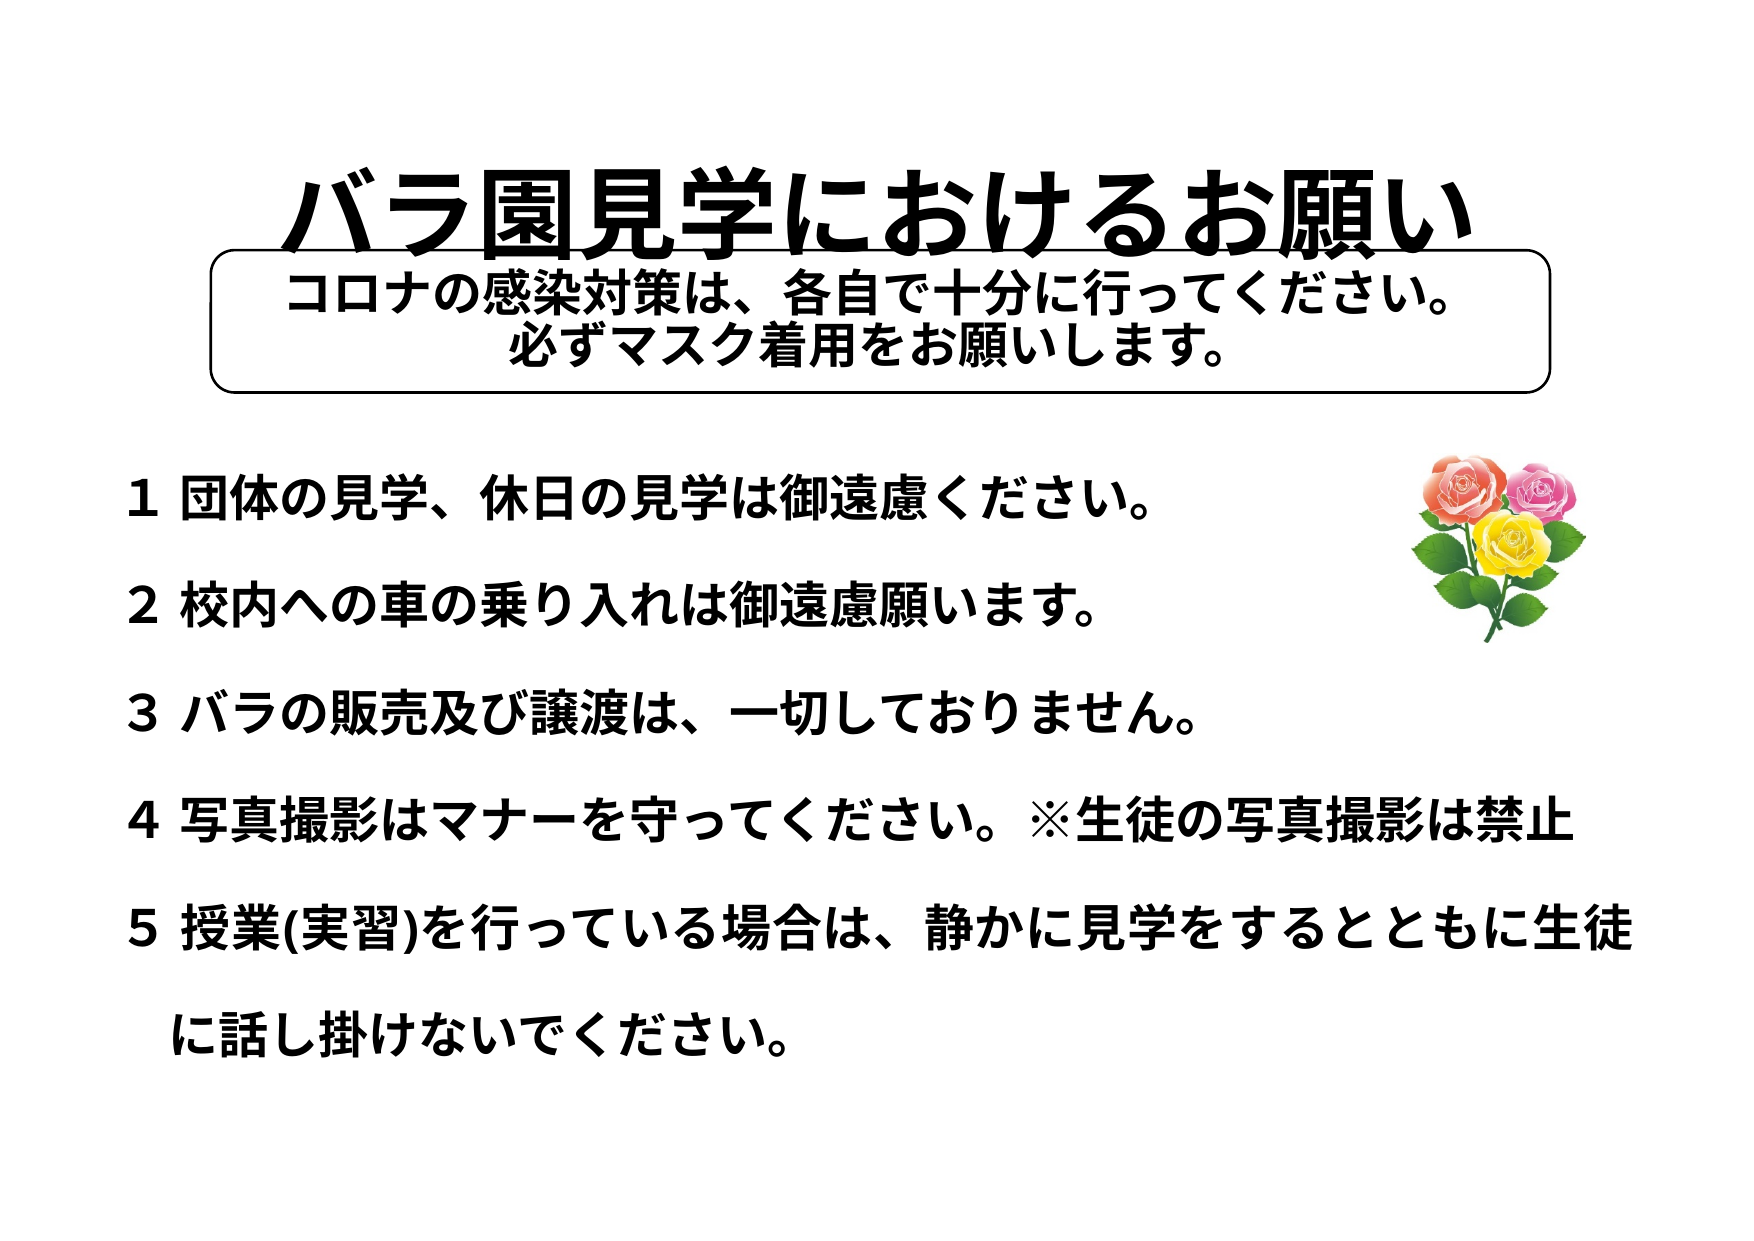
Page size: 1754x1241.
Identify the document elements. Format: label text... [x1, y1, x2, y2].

picture [1411, 453, 1587, 643]
text ２ 校内への車の乗り入れは御遠慮願います。 [118, 548, 1636, 656]
text バラ園見学におけるお願い [118, 118, 1636, 298]
text １ 団体の見学、休日の見学は御遠慮ください。 [118, 441, 1636, 548]
text ３ バラの販売及び譲渡は、一切しておりません。 [118, 656, 1636, 763]
text ４ 写真撮影はマナーを守ってください。※生徒の写真撮影は禁止 [118, 763, 1636, 871]
text ５ 授業(実習)を行っている場合は、静かに見学をするとともに生徒に話し掛けないでください。 [118, 871, 1636, 1086]
